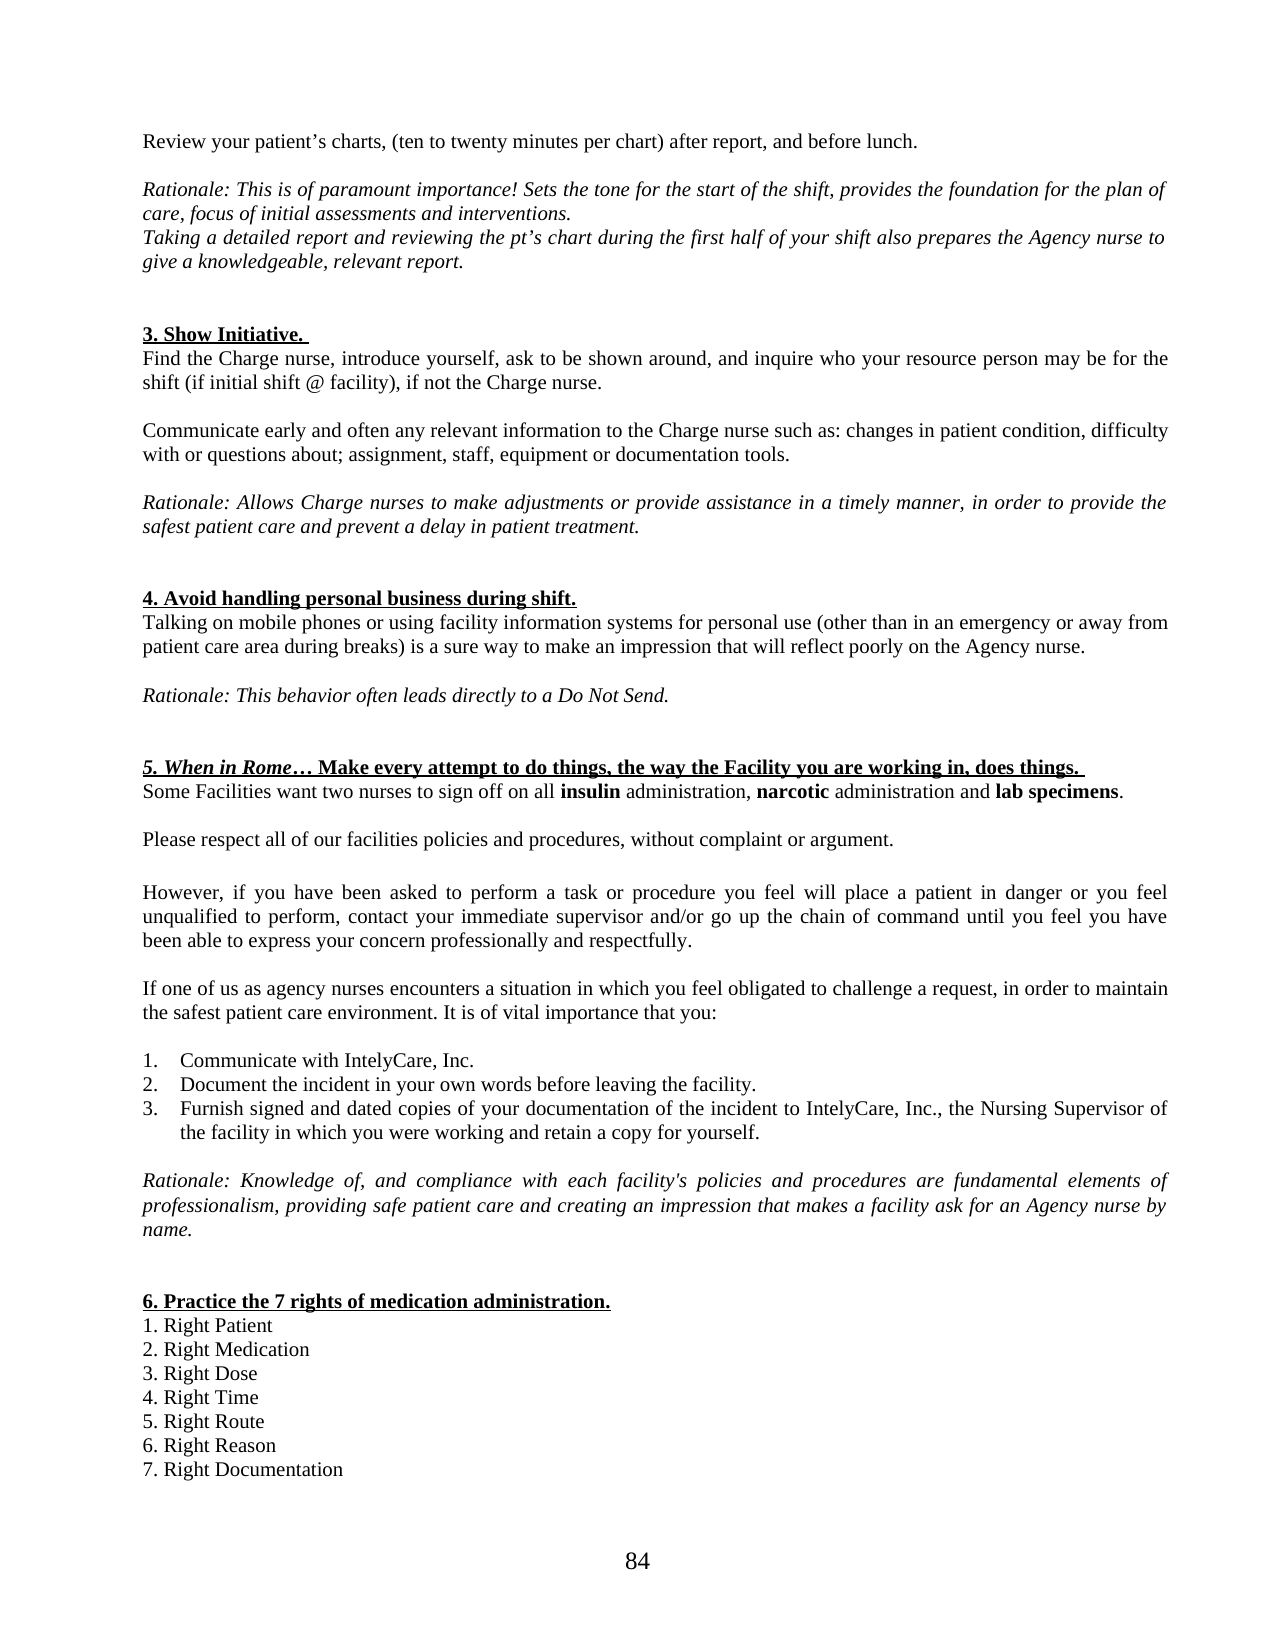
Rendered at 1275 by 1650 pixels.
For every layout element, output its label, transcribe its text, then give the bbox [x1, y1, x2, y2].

text 7. Right Documentation [142, 1457, 1170, 1481]
text 6. Right Reason [142, 1433, 1170, 1457]
text 4. Avoid handling personal business during shift. [142, 586, 1170, 610]
text Rationale: Knowledge of, and compliance with each facility's policies and procedures are fundamental elements of professionalism, providing safe patient care and creating an impression that makes a facility ask for an Agency nurse by name. [142, 1168, 1170, 1241]
text Talking on mobile phones or using facility information systems for personal use (other than in an emergency or away from patient care area during breaks) is a sure way to make an impression that will reflect poorly on the Agency nurse. [142, 610, 1170, 658]
text 5. Right Route [142, 1409, 1170, 1433]
list Communicate with IntelyCare, Inc. [142, 1048, 1170, 1072]
text Taking a detailed report and reviewing the pt’s chart during the first half of your shift also prepares the Agency nurse to give a knowledgeable, relevant report. [142, 225, 1170, 273]
text Rationale: This is of paramount importance! Sets the tone for the start of the shift, provides the foundation for the plan of care, focus of initial assessments and interventions. [142, 177, 1170, 225]
text Find the Charge nurse, introduce yourself, ask to be shown around, and inquire who your resource person may be for the shift (if initial shift @ facility), if not the Charge nurse. [142, 346, 1170, 394]
text Please respect all of our facilities policies and procedures, without complaint or argument. [142, 827, 1170, 851]
text 1. Right Patient [142, 1313, 1170, 1337]
text If one of us as agency nurses encounters a situation in which you feel obligated to challenge a request, in order to maintain the safest patient care environment. It is of vital importance that you: [142, 976, 1170, 1024]
text Rationale: Allows Charge nurses to make adjustments or provide assistance in a timely manner, in order to provide the safest patient care and prevent a delay in patient treatment. [142, 490, 1170, 538]
text Some Facilities want two nurses to sign off on all insulin administration, narcotic administration and lab specimens. [142, 779, 1170, 803]
list Furnish signed and dated copies of your documentation of the incident to IntelyCare, Inc., the Nursing Supervisor of the facility in which you were working and retain a copy for yourself. [142, 1096, 1170, 1144]
text 3. Show Initiative. [142, 322, 1170, 346]
text Communicate early and often any relevant information to the Charge nurse such as: changes in patient condition, difficulty with or questions about; assignment, staff, equipment or documentation tools. [142, 418, 1170, 466]
text Review your patient’s charts, (ten to twenty minutes per chart) after report, and before lunch. [142, 129, 1170, 153]
text 4. Right Time [142, 1385, 1170, 1409]
text 6. Practice the 7 rights of medication administration. [142, 1289, 1170, 1313]
text However, if you have been asked to perform a task or procedure you feel will place a patient in danger or you feel unqualified to perform, contact your immediate supervisor and/or go up the chain of command until you feel you have been able to express your concern professionally and respectfully. [142, 880, 1170, 952]
text Rationale: This behavior often leads directly to a Do Not Send. [142, 682, 1170, 707]
list Document the incident in your own words before leaving the facility. [142, 1072, 1170, 1096]
text 3. Right Dose [142, 1361, 1170, 1385]
text 5. When in Rome… Make every attempt to do things, the way the Facility you are working in, does things. [142, 755, 1170, 779]
text 2. Right Medication [142, 1337, 1170, 1361]
